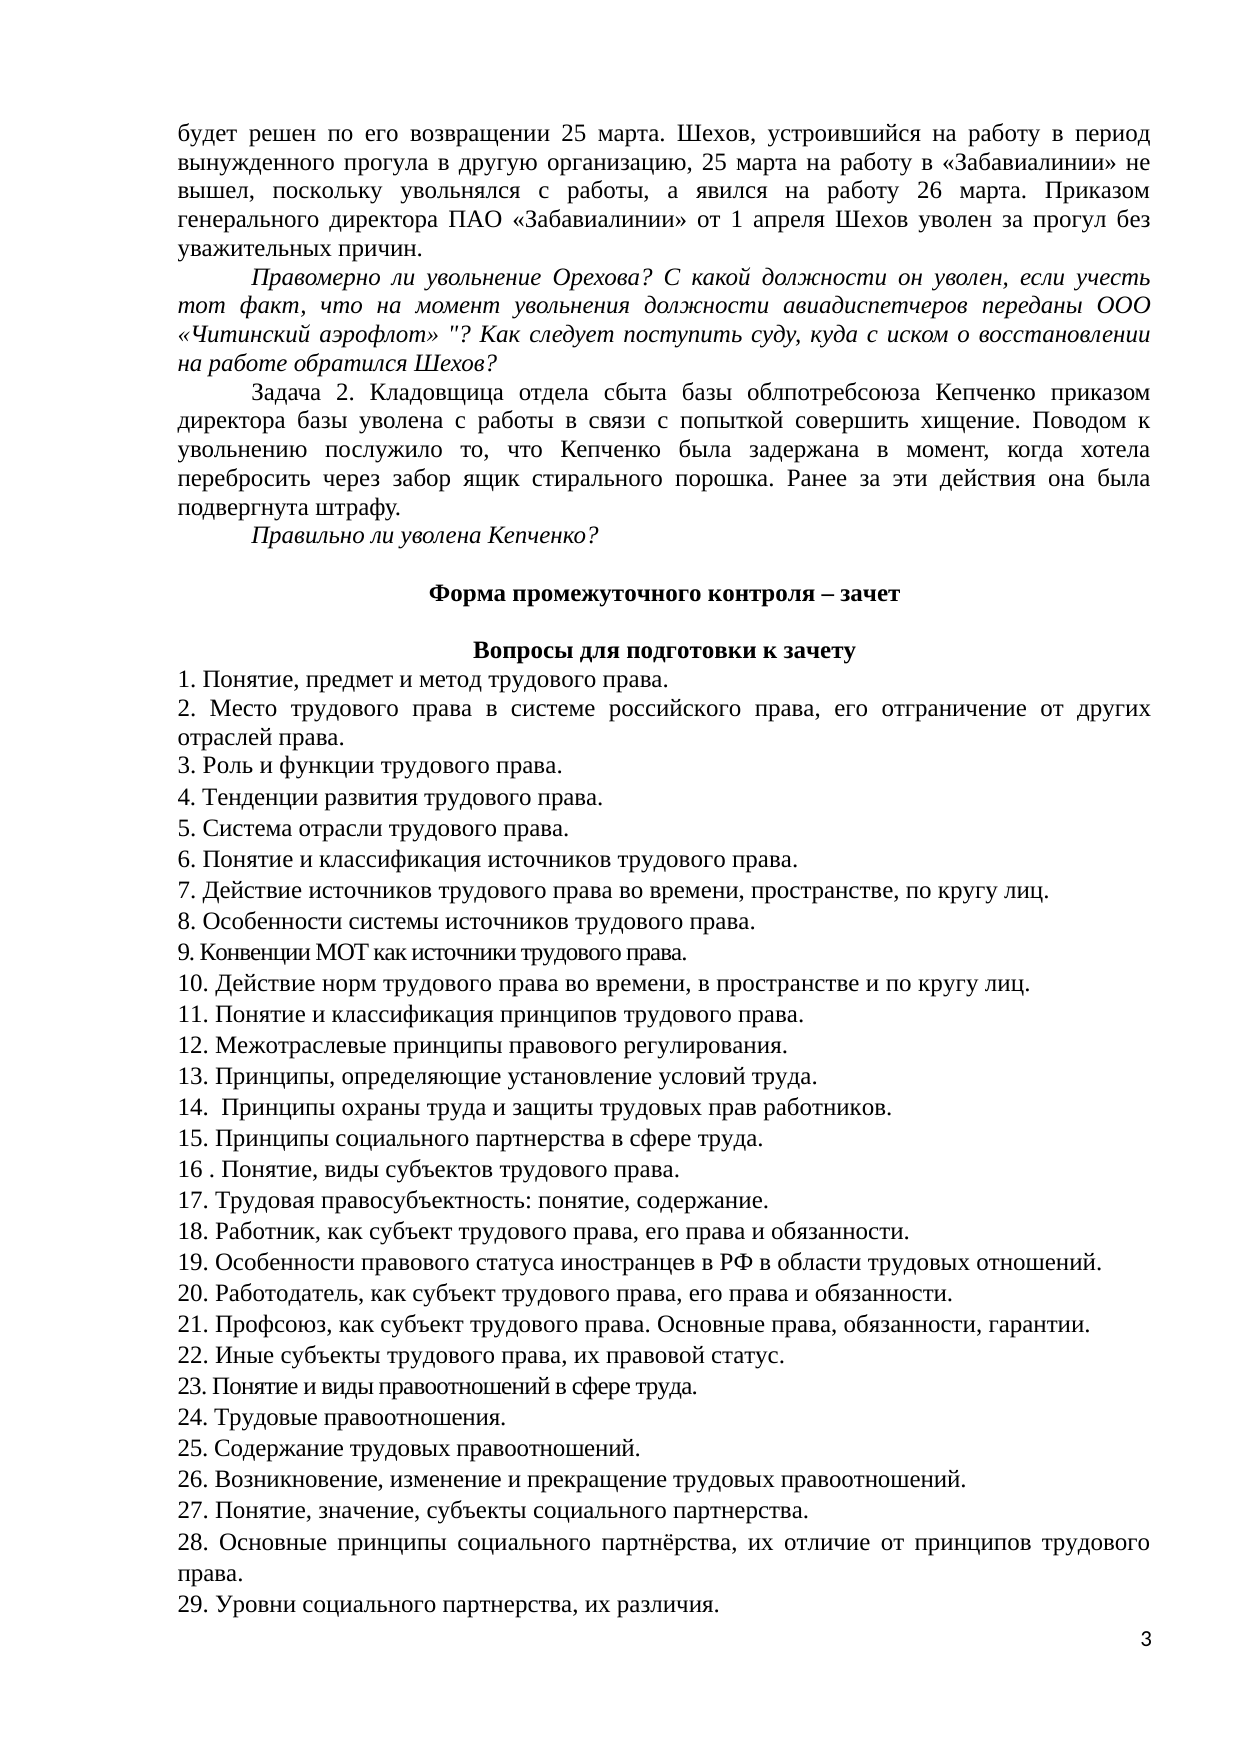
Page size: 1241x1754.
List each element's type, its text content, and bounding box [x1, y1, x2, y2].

text 20. Работодатель, как субъект трудового права, его права и обязанности. [177, 1278, 1152, 1307]
text Вопросы для подготовки к зачету [177, 636, 1152, 664]
text Форма промежуточного контроля – зачет [177, 578, 1152, 607]
text 9. Конвенции МОТ как источники трудового права. [177, 937, 1152, 966]
text 12. Межотраслевые принципы правового регулирования. [177, 1030, 1152, 1059]
text 2. Место трудового права в системе российского права, его отграничение от других отраслей права. [177, 693, 1152, 751]
text 6. Понятие и классификация источников трудового права. [177, 844, 1152, 872]
text 4. Тенденции развития трудового права. [177, 782, 1152, 810]
text 17. Трудовая правосубъектность: понятие, содержание. [177, 1185, 1152, 1214]
text 15. Принципы социального партнерства в сфере труда. [177, 1123, 1152, 1152]
text 8. Особенности системы источников трудового права. [177, 906, 1152, 934]
text 21. Профсоюз, как субъект трудового права. Основные права, обязанности, гарантии. [177, 1309, 1152, 1338]
text 22. Иные субъекты трудового права, их правовой статус. [177, 1340, 1152, 1369]
text 10. Действие норм трудового права во времени, в пространстве и по кругу лиц. [177, 968, 1152, 997]
text 7. Действие источников трудового права во времени, пространстве, по кругу лиц. [177, 875, 1152, 903]
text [177, 118, 1152, 262]
text 28. Основные принципы социального партнёрства, их отличие от принципов трудового права. [177, 1527, 1152, 1586]
text 13. Принципы, определяющие установление условий труда. [177, 1061, 1152, 1090]
text 26. Возникновение, изменение и прекращение трудовых правоотношений. [177, 1464, 1152, 1493]
text 16 . Понятие, виды субъектов трудового права. [177, 1154, 1152, 1183]
text 14. Принципы охраны труда и защиты трудовых прав работников. [177, 1092, 1152, 1121]
text 19. Особенности правового статуса иностранцев в РФ в области трудовых отношений. [177, 1247, 1152, 1276]
text 5. Система отрасли трудового права. [177, 813, 1152, 841]
text 27. Понятие, значение, субъекты социального партнерства. [177, 1496, 1152, 1524]
text 3. Роль и функции трудового права. [177, 751, 1152, 779]
text 23. Понятие и виды правоотношений в сфере труда. [177, 1371, 1152, 1400]
text Правомерно ли увольнение Орехова? С какой должности он уволен, если учесть тот факт, что на момент увольнения должности авиадиспетчеров переданы ООО «Читинский аэрофлот» "? Как следует поступить суду, куда с иском о восстановлении на работе обратился Шехов? [177, 262, 1152, 377]
text Задача 2. Кладовщица отдела сбыта базы облпотребсоюза Кепченко приказом директора базы уволена с работы в связи с попыткой совершить хищение. Поводом к увольнению послужило то, что Кепченко была задержана в момент, когда хотела перебросить через забор ящик стирального порошка. Ранее за эти действия она была подвергнута штрафу. [177, 377, 1152, 521]
text 29. Уровни социального партнерства, их различия. [177, 1589, 1152, 1617]
text 1. Понятие, предмет и метод трудового права. [177, 664, 1152, 693]
text 24. Трудовые правоотношения. [177, 1402, 1152, 1431]
text 25. Содержание трудовых правоотношений. [177, 1433, 1152, 1462]
text Правильно ли уволена Кепченко? [177, 521, 1152, 549]
text 18. Работник, как субъект трудового права, его права и обязанности. [177, 1216, 1152, 1245]
text 11. Понятие и классификация принципов трудового права. [177, 999, 1152, 1028]
